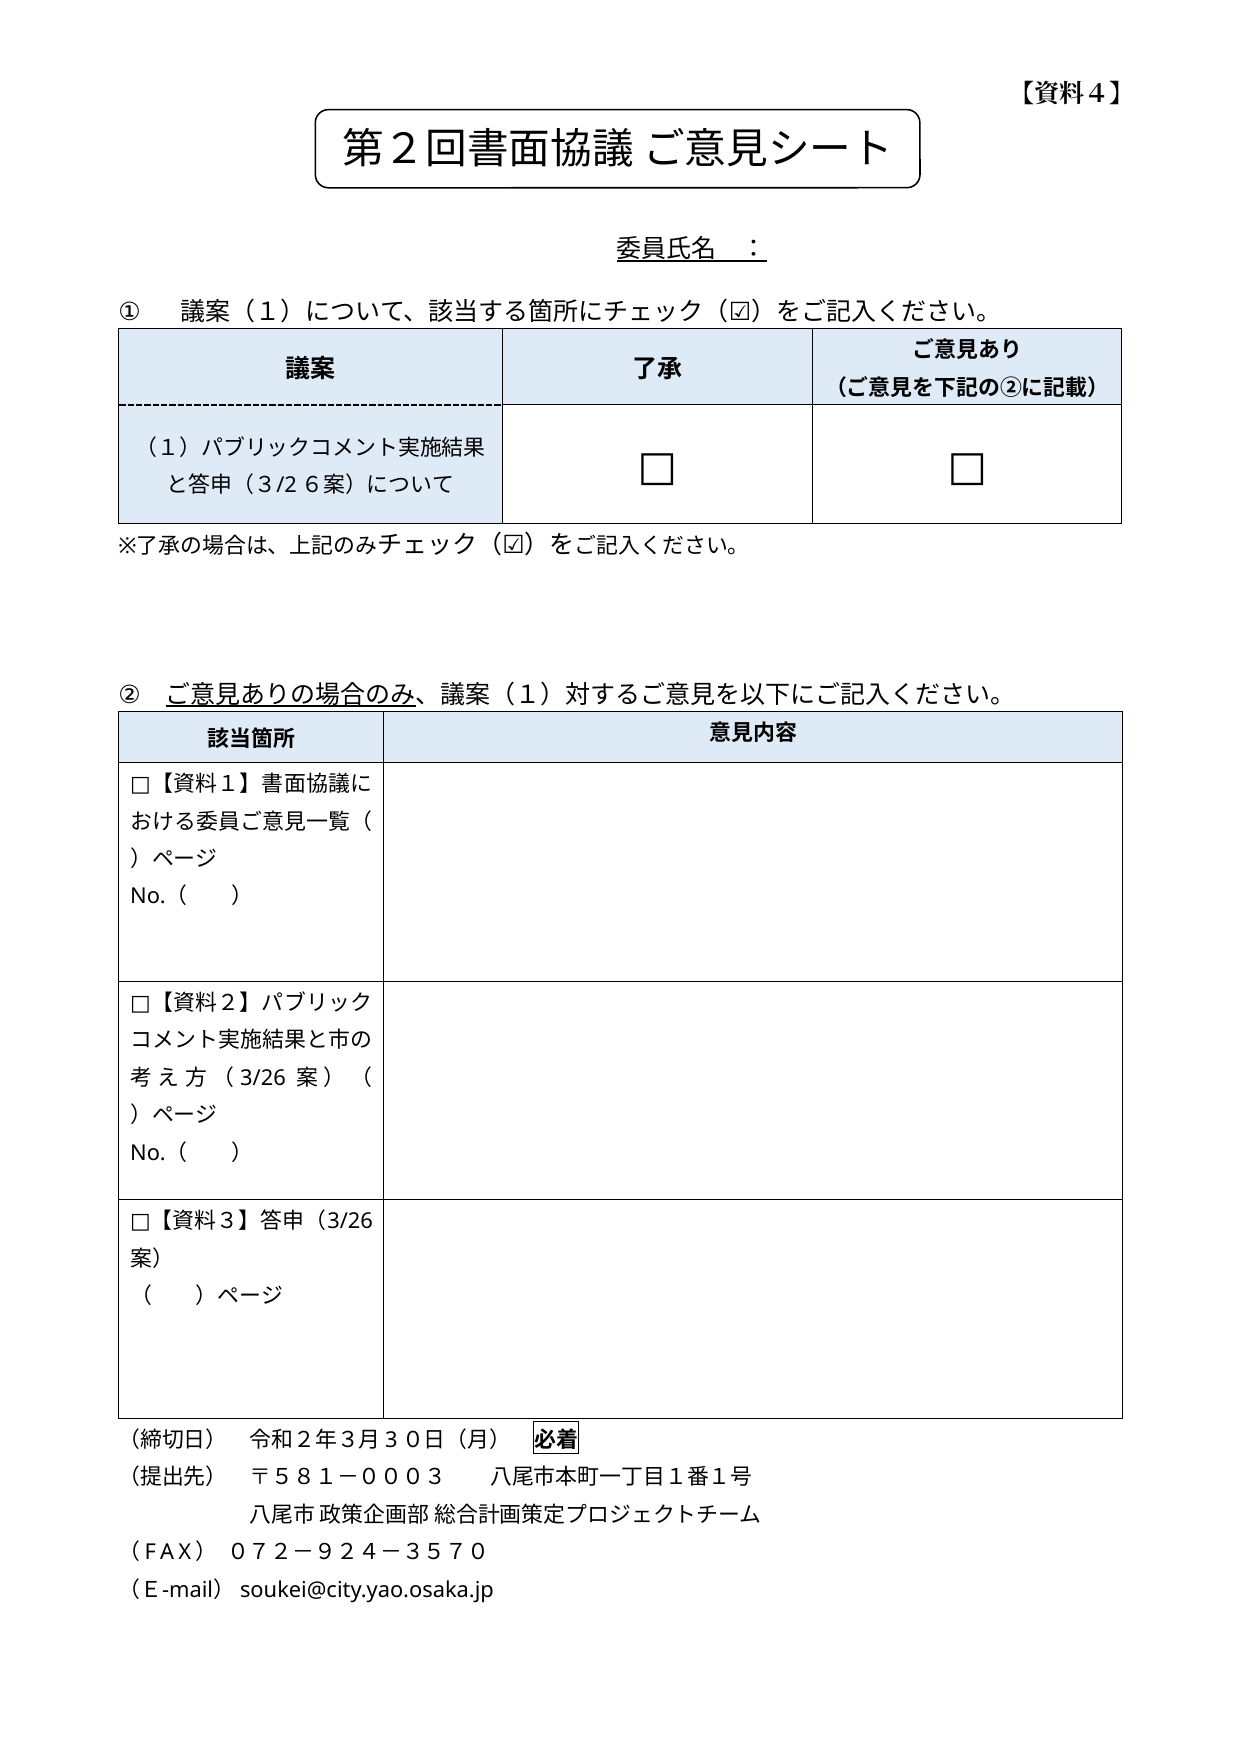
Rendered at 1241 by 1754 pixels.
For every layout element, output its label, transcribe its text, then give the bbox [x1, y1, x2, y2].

table_header 該当箇所 [119, 712, 383, 762]
text （提出先） 〒５８１－０００３ 八尾市本町一丁目１番１号 [118, 1456, 1122, 1494]
table_cell （１）パブリックコメント実施結果 と答申（３/2６案）について [119, 404, 502, 523]
table_header 了承 [503, 329, 812, 404]
table_cell □【資料３】答申（3/26案） （ ）ページ [119, 1200, 383, 1418]
table_cell [384, 982, 1122, 1199]
text （FAX） ０７２－９２４－３５７０ [118, 1531, 1122, 1569]
table_header 意見内容 [384, 712, 1122, 762]
table_cell □ [503, 405, 812, 523]
table_cell □【資料１】書面協議における委員ご意見一覧（ ）ページ No.（ ） [119, 763, 383, 981]
table_cell [384, 763, 1122, 981]
table_header ご意見あり （ご意見を下記の②に記載） [813, 329, 1121, 404]
text 委員氏名 ： [118, 228, 1122, 266]
text ※了承の場合は、上記のみチェック（☑）をご記入ください。 [118, 524, 1122, 561]
text （締切日） 令和２年３月3０日（月） 必着 [118, 1419, 1122, 1456]
table_cell □【資料２】パブリックコメント実施結果と市の考え方（3/26案）（ ）ページ No.（ ） [119, 982, 383, 1199]
table_cell □ [813, 405, 1121, 523]
list 議案（１）について、該当する箇所にチェック（☑）をご記入ください。 [118, 291, 1122, 328]
text （Ｅ-mail） soukei@city.yao.osaka.jp [118, 1569, 1122, 1606]
text ② ご意見ありの場合のみ、議案（１）対するご意見を以下にご記入ください。 [118, 674, 1122, 711]
text 八尾市 政策企画部 総合計画策定プロジェクトチーム [118, 1494, 1122, 1531]
table_header 議案 [119, 329, 502, 404]
table_cell [384, 1200, 1122, 1418]
